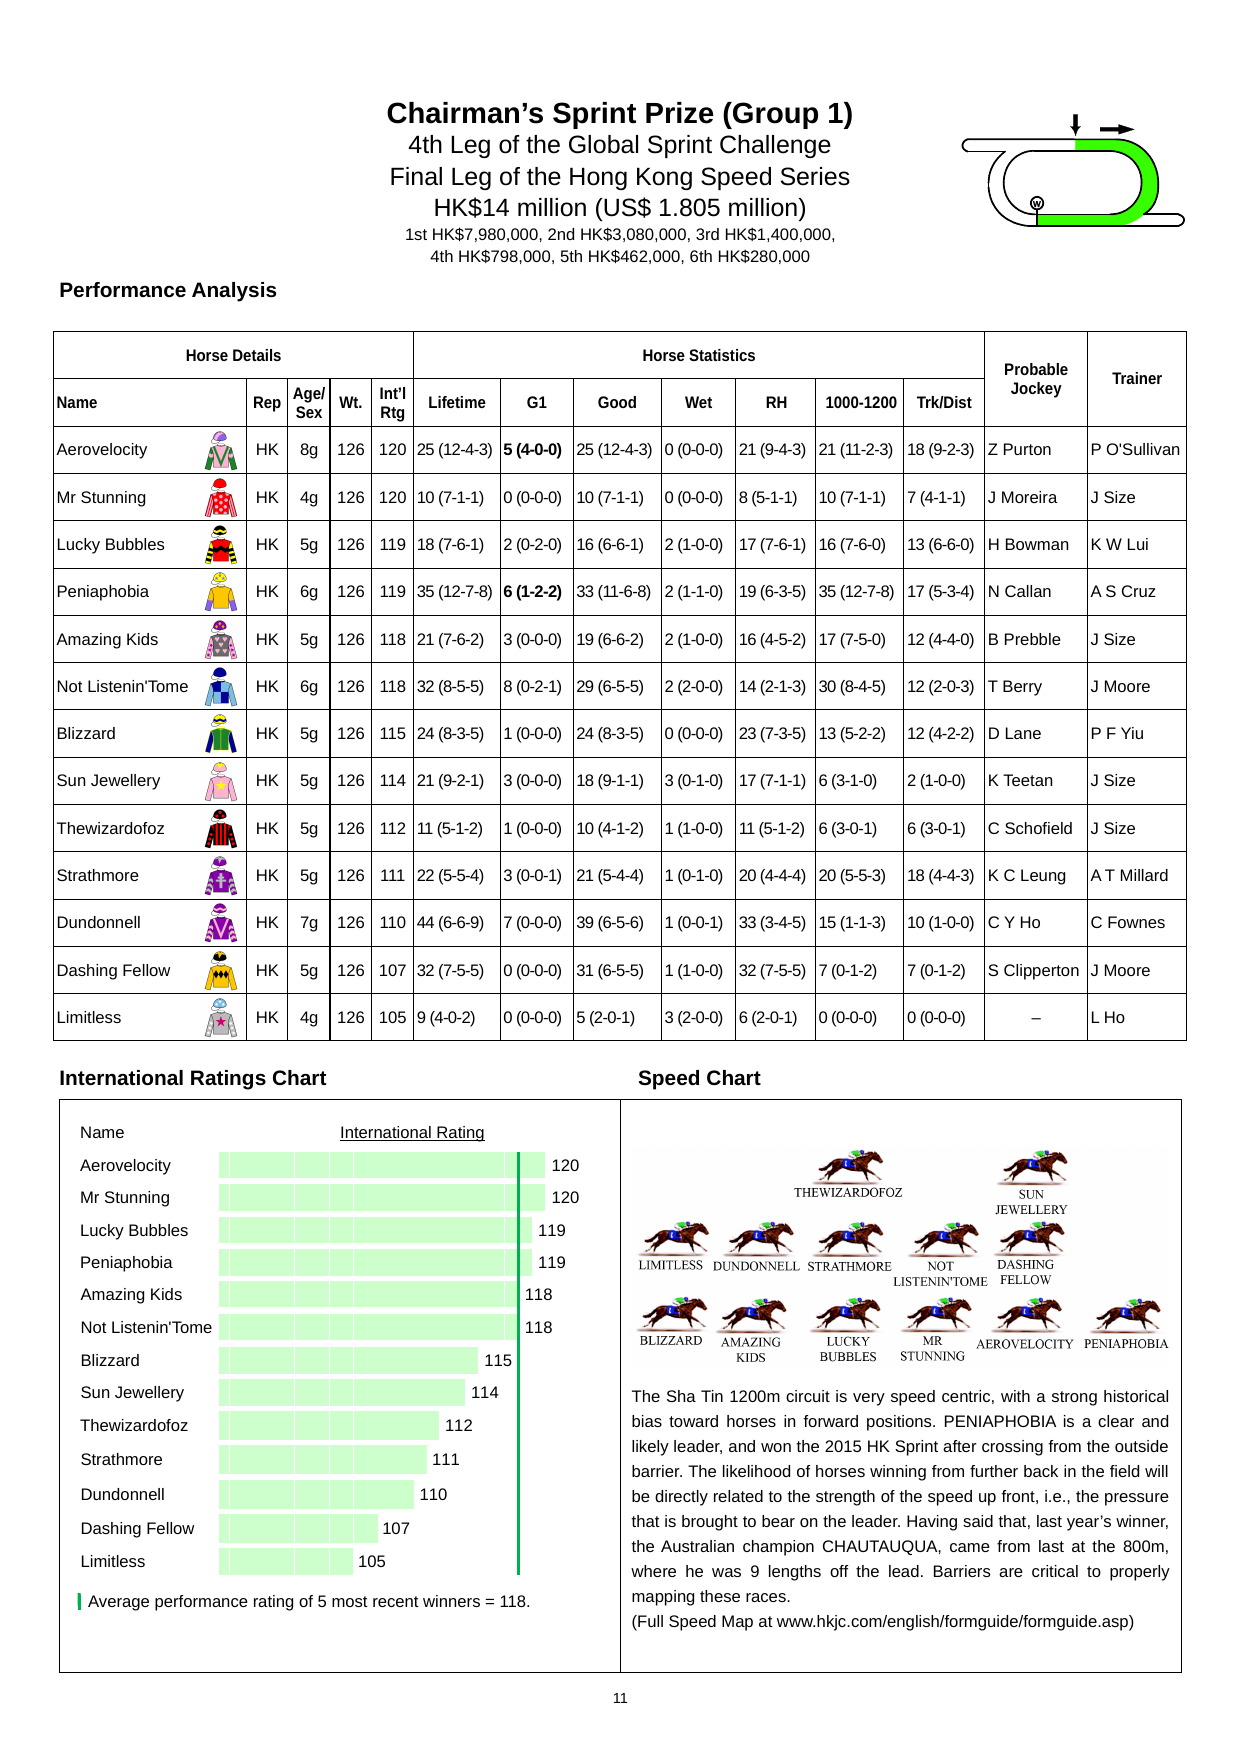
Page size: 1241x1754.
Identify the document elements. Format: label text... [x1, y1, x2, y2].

table_cell HK [247, 663, 287, 709]
picture [199, 948, 243, 992]
table_cell N Callan [985, 569, 1087, 615]
text 4th HK$798,000, 5th HK$462,000, 6th HK$280,000 [59, 247, 1181, 266]
table_cell 3 (0-0-0) [501, 758, 573, 804]
table_cell L Ho [1088, 994, 1186, 1040]
table_cell 105 [372, 994, 413, 1040]
table_cell 15 (1-1-3) [816, 900, 903, 946]
table_cell [196, 805, 246, 851]
table_cell 25 (12-4-3) [574, 427, 661, 473]
subtitle Performance Analysis [59, 278, 1181, 302]
table_cell 126 [331, 994, 371, 1040]
table_cell 14 (2-1-3) [736, 663, 815, 709]
table_cell 126 [331, 663, 371, 709]
table_cell [196, 521, 246, 567]
table_cell [196, 616, 246, 662]
table_cell 12 (2-0-3) [904, 663, 984, 709]
table_cell 19 (6-3-5) [736, 569, 815, 615]
table_cell P F Yiu [1088, 710, 1186, 757]
table_cell Z Purton [985, 427, 1087, 473]
table_cell 110 [372, 900, 413, 946]
table_header Average performance rating of 5 most recent winners = 118. [60, 1100, 620, 1672]
table_cell C Schofield [985, 805, 1087, 851]
picture [631, 1147, 1170, 1369]
table_cell B Prebble [985, 616, 1087, 662]
table_cell 126 [331, 474, 371, 520]
table_cell 24 (8-3-5) [414, 710, 500, 757]
table_cell 10 (7-1-1) [574, 474, 661, 520]
table_cell 126 [331, 427, 371, 473]
table_cell 35 (12-7-8) [816, 569, 903, 615]
table_cell D Lane [985, 710, 1087, 757]
table_cell 44 (6-6-9) [414, 900, 500, 946]
table_cell 32 (7-5-5) [414, 947, 500, 993]
table_cell 1 (0-0-0) [501, 710, 573, 757]
table_cell J Size [1088, 805, 1186, 851]
table_cell 120 [372, 474, 413, 520]
table_cell 2 (2-0-0) [662, 663, 735, 709]
table_cell P O'Sullivan [1088, 427, 1186, 473]
table_cell 126 [331, 710, 371, 757]
table_cell 5g [288, 616, 329, 662]
table_cell 10 (4-1-2) [574, 805, 661, 851]
table_cell 9 (4-0-2) [414, 994, 500, 1040]
table_cell 107 [372, 947, 413, 993]
table_cell 126 [331, 900, 371, 946]
picture [199, 664, 243, 708]
table_cell 2 (1-1-0) [662, 569, 735, 615]
table_cell HK [247, 710, 287, 757]
picture [199, 853, 243, 897]
table_cell HK [247, 852, 287, 898]
table_cell 19 (6-6-2) [574, 616, 661, 662]
table_cell 25 (12-4-3) [414, 427, 500, 473]
table_cell 17 (7-1-1) [736, 758, 815, 804]
table_cell 12 (4-4-0) [904, 616, 984, 662]
table_cell 0 (0-0-0) [816, 994, 903, 1040]
table_cell 8g [288, 427, 329, 473]
table_cell Lifetime [414, 379, 500, 426]
table_cell 21 (11-2-3) [816, 427, 903, 473]
table_cell 13 (6-6-0) [904, 521, 984, 567]
table_cell HK [247, 758, 287, 804]
text 4th Leg of the Global Sprint Challenge [59, 130, 1181, 159]
table_cell 22 (5-5-4) [414, 852, 500, 898]
table_cell [196, 569, 246, 615]
text HK$14 million (US$ 1.805 million) [59, 193, 1181, 222]
table_cell 16 (6-6-1) [574, 521, 661, 567]
table_cell K W Lui [1088, 521, 1186, 567]
picture [199, 995, 243, 1039]
table_cell HK [247, 805, 287, 851]
table_cell A T Millard [1088, 852, 1186, 898]
table_cell H Bowman [985, 521, 1087, 567]
picture [199, 759, 243, 803]
table_cell 24 (8-3-5) [574, 710, 661, 757]
picture [199, 475, 243, 519]
table_cell 1 (0-1-0) [662, 852, 735, 898]
table_cell 7 (4-1-1) [904, 474, 984, 520]
table_cell Blizzard [54, 710, 196, 757]
table_cell 5 (4-0-0) [501, 427, 573, 473]
table_cell [196, 900, 246, 946]
table_cell Age/ Sex [288, 379, 329, 426]
table_cell 8 (0-2-1) [501, 663, 573, 709]
table_cell Dundonnell [54, 900, 196, 946]
table_header The Sha Tin 1200m circuit is very speed centric, with a strong historical bias toward horses in forward positions. PENIAPHOBIA is a clear and likely leader, and won the 2015 HK Sprint after crossing from the outside barrier. The likelihood of horses winning from further back in the field will be directly related to the strength of the speed up front, i.e., the pressure that is brought to bear on the leader. Having said that, last year’s winner, the Australian champion CHAUTAUQUA, came from last at the 800m, where he was 9 lengths off the lead. Barriers are critical to properly mapping these races. (Full Speed Map at www.hkjc.com/english/formguide/formguide.asp) [621, 1100, 1181, 1672]
table_cell 21 (9-2-1) [414, 758, 500, 804]
table_cell 1 (1-0-0) [662, 805, 735, 851]
table_cell 5g [288, 947, 329, 993]
table_cell 1 (0-0-0) [501, 805, 573, 851]
table_cell Peniaphobia [54, 569, 196, 615]
table_cell Thewizardofoz [54, 805, 196, 851]
table_cell 20 (4-4-4) [736, 852, 815, 898]
table_cell 3 (0-0-0) [501, 616, 573, 662]
table_cell Name [54, 379, 196, 426]
table_cell 32 (7-5-5) [736, 947, 815, 993]
table_cell HK [247, 521, 287, 567]
table_cell HK [247, 616, 287, 662]
text 1st HK$7,980,000, 2nd HK$3,080,000, 3rd HK$1,400,000, [59, 224, 1181, 244]
table_cell 126 [331, 758, 371, 804]
table_cell 120 [372, 427, 413, 473]
table_cell [196, 474, 246, 520]
table_cell HK [247, 474, 287, 520]
table_cell 1 (1-0-0) [662, 947, 735, 993]
table_cell 17 (7-6-1) [736, 521, 815, 567]
table_cell – [985, 994, 1087, 1040]
table_cell 11 (5-1-2) [736, 805, 815, 851]
picture [199, 806, 243, 850]
table_cell [196, 758, 246, 804]
table_cell J Moore [1088, 947, 1186, 993]
table_cell [196, 852, 246, 898]
table_cell J Moreira [985, 474, 1087, 520]
table_cell 5 (2-0-1) [574, 994, 661, 1040]
table_cell 3 (0-1-0) [662, 758, 735, 804]
table_cell 3 (2-0-0) [662, 994, 735, 1040]
table_cell 16 (7-6-0) [816, 521, 903, 567]
table_cell 0 (0-0-0) [662, 710, 735, 757]
table_cell Not Listenin'Tome [54, 663, 196, 709]
table_cell 3 (0-0-1) [501, 852, 573, 898]
table_cell 0 (0-0-0) [662, 474, 735, 520]
table_cell C Y Ho [985, 900, 1087, 946]
table_cell J Moore [1088, 663, 1186, 709]
table_cell 126 [331, 569, 371, 615]
table_cell 29 (6-5-5) [574, 663, 661, 709]
table_cell 32 (8-5-5) [414, 663, 500, 709]
picture [199, 428, 243, 472]
table_header Horse Details [54, 332, 413, 378]
table_cell 4g [288, 994, 329, 1040]
table_cell 5g [288, 758, 329, 804]
table_cell 18 (7-6-1) [414, 521, 500, 567]
table_header Horse Statistics [414, 332, 984, 378]
table_cell Sun Jewellery [54, 758, 196, 804]
table_cell [196, 379, 246, 426]
table_cell HK [247, 900, 287, 946]
table_cell 115 [372, 710, 413, 757]
table_cell 0 (0-0-0) [501, 474, 573, 520]
table_cell 118 [372, 616, 413, 662]
picture [199, 569, 243, 613]
table_cell 6 (3-0-1) [816, 805, 903, 851]
table_cell 2 (1-0-0) [662, 521, 735, 567]
table_cell 2 (1-0-0) [662, 616, 735, 662]
table_cell 111 [372, 852, 413, 898]
table_cell 126 [331, 805, 371, 851]
table_cell 118 [372, 663, 413, 709]
table_cell 2 (1-0-0) [904, 758, 984, 804]
table_cell 0 (0-0-0) [501, 994, 573, 1040]
table_cell 126 [331, 947, 371, 993]
table_cell HK [247, 427, 287, 473]
table_cell 20 (5-5-3) [816, 852, 903, 898]
table_cell [196, 427, 246, 473]
table_cell [196, 947, 246, 993]
table_cell 114 [372, 758, 413, 804]
table_cell 10 (1-0-0) [904, 900, 984, 946]
table_cell 7g [288, 900, 329, 946]
table_cell C Fownes [1088, 900, 1186, 946]
table_cell 33 (3-4-5) [736, 900, 815, 946]
table_cell 119 [372, 521, 413, 567]
table_cell 112 [372, 805, 413, 851]
table_cell 0 (0-0-0) [501, 947, 573, 993]
table_cell Limitless [54, 994, 196, 1040]
table_cell 11 (5-1-2) [414, 805, 500, 851]
table_cell 126 [331, 616, 371, 662]
table_cell G1 [501, 379, 573, 426]
subtitle International Ratings Chart Speed Chart [59, 1065, 1181, 1089]
table_cell A S Cruz [1088, 569, 1186, 615]
picture [199, 522, 243, 566]
table_cell 13 (5-2-2) [816, 710, 903, 757]
table_cell K Teetan [985, 758, 1087, 804]
table_cell 5g [288, 805, 329, 851]
table_cell Dashing Fellow [54, 947, 196, 993]
table_cell 8 (5-1-1) [736, 474, 815, 520]
table_cell 30 (8-4-5) [816, 663, 903, 709]
table_cell Strathmore [54, 852, 196, 898]
table_cell 16 (4-5-2) [736, 616, 815, 662]
table_cell 4g [288, 474, 329, 520]
table_cell 2 (0-2-0) [501, 521, 573, 567]
table_cell HK [247, 947, 287, 993]
table_cell Aerovelocity [54, 427, 196, 473]
table_cell 6 (3-1-0) [816, 758, 903, 804]
table_cell Mr Stunning [54, 474, 196, 520]
table_cell 6g [288, 663, 329, 709]
table_cell 7 (0-1-2) [904, 947, 984, 993]
table_cell 1 (0-0-1) [662, 900, 735, 946]
table_cell 5g [288, 852, 329, 898]
table_cell 18 (4-4-3) [904, 852, 984, 898]
table_header Trainer [1088, 332, 1186, 426]
table_cell 0 (0-0-0) [662, 427, 735, 473]
table_cell J Size [1088, 616, 1186, 662]
table_cell Lucky Bubbles [54, 521, 196, 567]
table_cell 18 (9-1-1) [574, 758, 661, 804]
table_cell 6 (3-0-1) [904, 805, 984, 851]
table_cell 7 (0-0-0) [501, 900, 573, 946]
table_cell 6 (2-0-1) [736, 994, 815, 1040]
table_cell 17 (7-5-0) [816, 616, 903, 662]
table_cell 126 [331, 852, 371, 898]
table_cell RH [736, 379, 815, 426]
table_cell J Size [1088, 474, 1186, 520]
table_cell K C Leung [985, 852, 1087, 898]
picture [199, 900, 243, 944]
table_cell Amazing Kids [54, 616, 196, 662]
table_cell 18 (9-2-3) [904, 427, 984, 473]
table_cell [196, 710, 246, 757]
table_cell Rep [247, 379, 287, 426]
table_cell 5g [288, 710, 329, 757]
table_cell 39 (6-5-6) [574, 900, 661, 946]
table_cell HK [247, 569, 287, 615]
table_cell 0 (0-0-0) [904, 994, 984, 1040]
table_cell Wt. [331, 379, 371, 426]
table_cell T Berry [985, 663, 1087, 709]
table_header Probable Jockey [985, 332, 1087, 426]
table_cell S Clipperton [985, 947, 1087, 993]
table_cell 119 [372, 569, 413, 615]
table_cell 6g [288, 569, 329, 615]
table_cell 31 (6-5-5) [574, 947, 661, 993]
table_cell 21 (7-6-2) [414, 616, 500, 662]
table_cell 21 (5-4-4) [574, 852, 661, 898]
picture [199, 711, 243, 755]
table_cell [196, 663, 246, 709]
table_cell 1000-1200 [816, 379, 903, 426]
table_cell 126 [331, 521, 371, 567]
table_cell J Size [1088, 758, 1186, 804]
table_cell [196, 994, 246, 1040]
table_cell 10 (7-1-1) [816, 474, 903, 520]
table_cell Trk/Dist [904, 379, 984, 426]
picture [199, 617, 243, 661]
table_cell 35 (12-7-8) [414, 569, 500, 615]
table_cell HK [247, 994, 287, 1040]
table_cell 17 (5-3-4) [904, 569, 984, 615]
table_cell 12 (4-2-2) [904, 710, 984, 757]
table_cell Wet [662, 379, 735, 426]
table_cell Good [574, 379, 661, 426]
table_cell 23 (7-3-5) [736, 710, 815, 757]
table_cell 10 (7-1-1) [414, 474, 500, 520]
table_cell 7 (0-1-2) [816, 947, 903, 993]
table_cell 6 (1-2-2) [501, 569, 573, 615]
text Chairman’s Sprint Prize (Group 1) [59, 96, 1181, 130]
table_cell Int’l Rtg [372, 379, 413, 426]
table_cell 33 (11-6-8) [574, 569, 661, 615]
table_cell 21 (9-4-3) [736, 427, 815, 473]
table_cell 5g [288, 521, 329, 567]
text Final Leg of the Hong Kong Speed Series [59, 161, 1181, 190]
